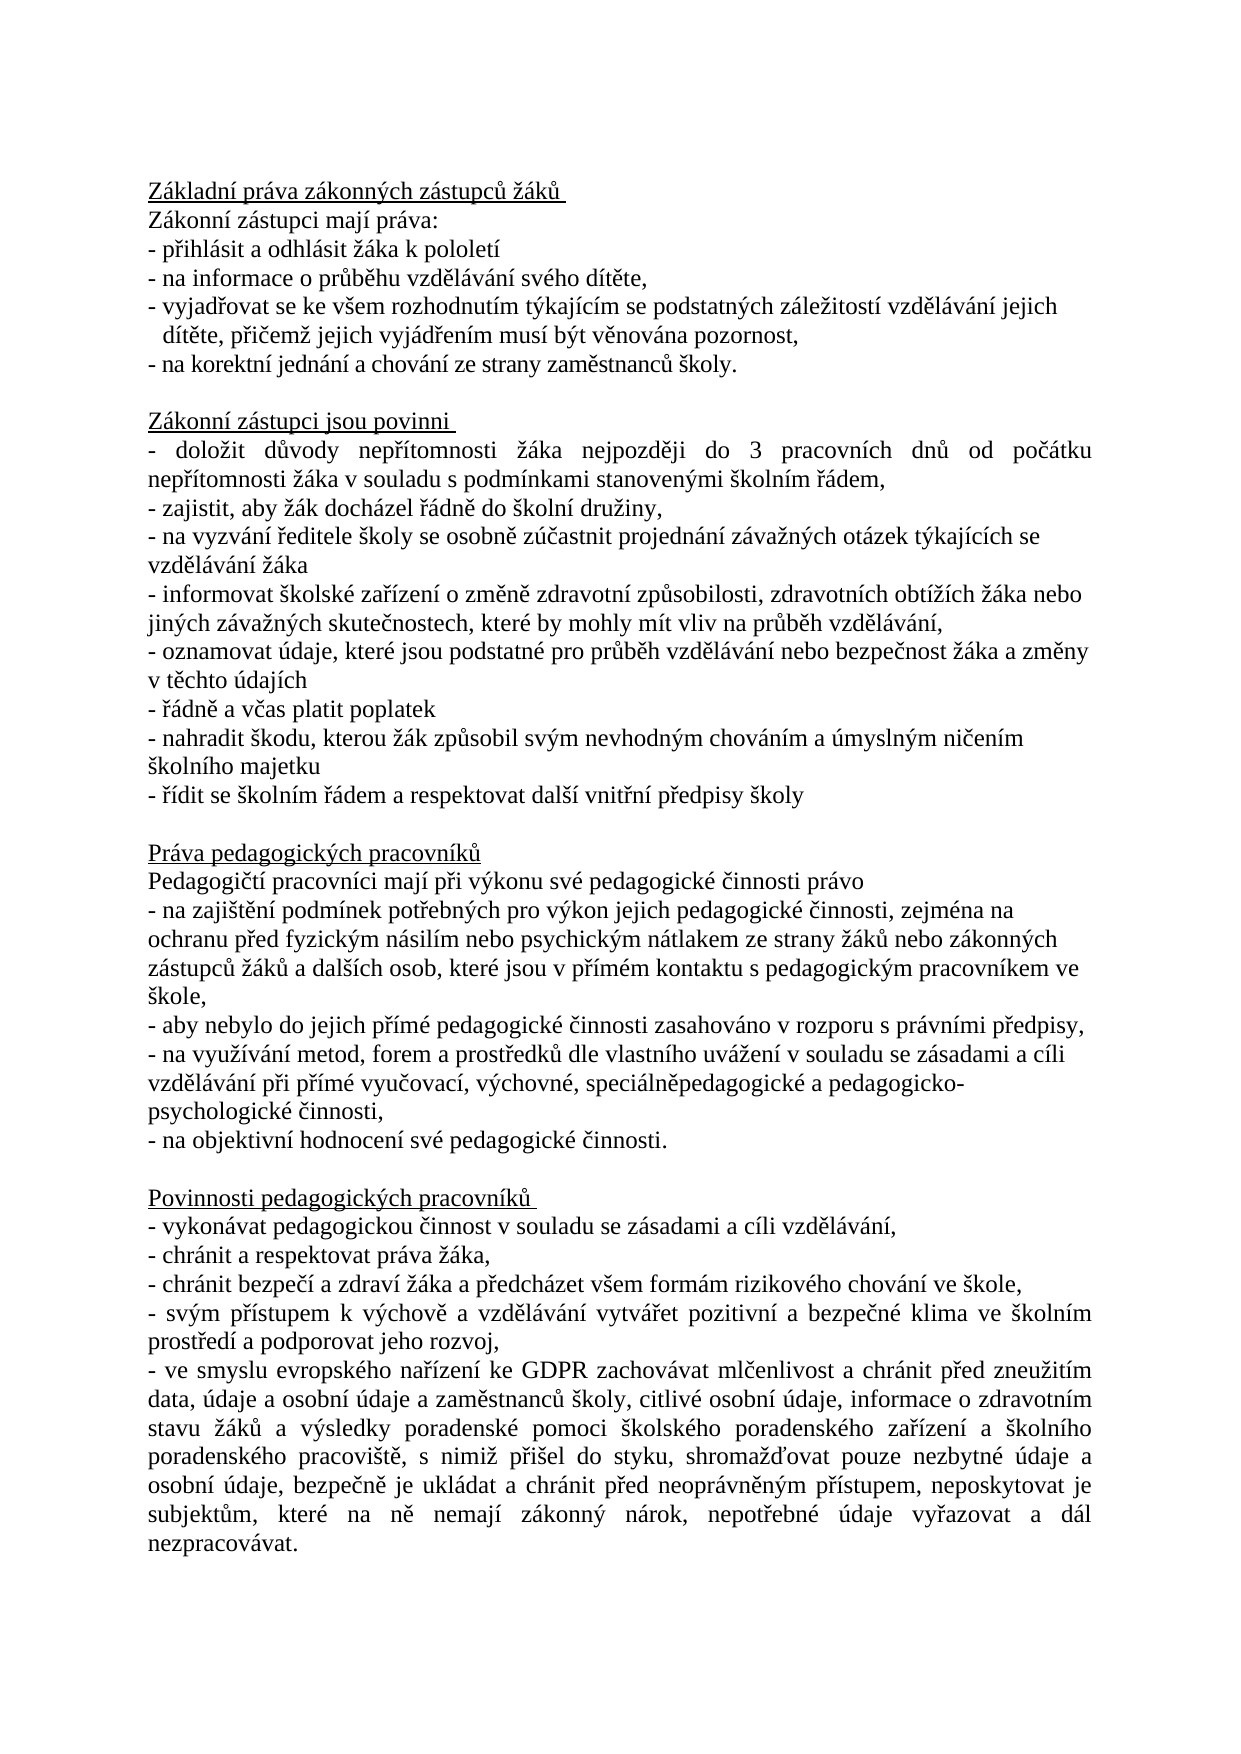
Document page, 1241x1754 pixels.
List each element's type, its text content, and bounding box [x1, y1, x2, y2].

text - na zajištění podmínek potřebných pro výkon jejich pedagogické činnosti, zejména na ochranu před fyzickým násilím nebo psychickým nátlakem ze strany žáků nebo zákonných zástupců žáků a dalších osob, které jsou v přímém kontaktu s pedagogickým pracovníkem ve škole, [148, 895, 1093, 1010]
text - doložit důvody nepřítomnosti žáka nejpozději do 3 pracovních dnů od počátku nepřítomnosti žáka v souladu s podmínkami stanovenými školním řádem, [148, 435, 1093, 493]
text - přihlásit a odhlásit žáka k pololetí [148, 234, 1093, 263]
text Zákonní zástupci jsou povinni [148, 406, 1093, 435]
text - řídit se školním řádem a respektovat další vnitřní předpisy školy [148, 780, 1093, 809]
text - na objektivní hodnocení své pedagogické činnosti. [148, 1125, 1093, 1154]
text - nahradit škodu, kterou žák způsobil svým nevhodným chováním a úmyslným ničením školního majetku [148, 723, 1093, 780]
text - ve smyslu evropského nařízení ke GDPR zachovávat mlčenlivost a chránit před zneužitím data, údaje a osobní údaje a zaměstnanců školy, citlivé osobní údaje, informace o zdravotním stavu žáků a výsledky poradenské pomoci školského poradenského zařízení a školního poradenského pracoviště, s nimiž přišel do styku, shromažďovat pouze nezbytné údaje a osobní údaje, bezpečně je ukládat a chránit před neoprávněným přístupem, neposkytovat je subjektům, které na ně nemají zákonný nárok, nepotřebné údaje vyřazovat a dál nezpracovávat. [148, 1355, 1093, 1556]
text Zákonní zástupci mají práva: [148, 205, 1093, 234]
text - na informace o průběhu vzdělávání svého dítěte, [148, 263, 1093, 291]
text - na vyzvání ředitele školy se osobně zúčastnit projednání závažných otázek týkajících se vzdělávání žáka [148, 521, 1093, 579]
text - oznamovat údaje, které jsou podstatné pro průběh vzdělávání nebo bezpečnost žáka a změny v těchto údajích [148, 636, 1093, 694]
text - vykonávat pedagogickou činnost v souladu se zásadami a cíli vzdělávání, [148, 1211, 1093, 1240]
text - řádně a včas platit poplatek [148, 694, 1093, 723]
text Pedagogičtí pracovníci mají při výkonu své pedagogické činnosti právo [148, 866, 1093, 895]
text - svým přístupem k výchově a vzdělávání vytvářet pozitivní a bezpečné klima ve školním prostředí a podporovat jeho rozvoj, [148, 1298, 1093, 1355]
text - na využívání metod, forem a prostředků dle vlastního uvážení v souladu se zásadami a cíli vzdělávání při přímé vyučovací, výchovné, speciálněpedagogické a pedagogicko-psychologické činnosti, [148, 1039, 1093, 1125]
text - aby nebylo do jejich přímé pedagogické činnosti zasahováno v rozporu s právními předpisy, [148, 1010, 1093, 1039]
text - zajistit, aby žák docházel řádně do školní družiny, [148, 493, 1093, 521]
text - chránit a respektovat práva žáka, [148, 1240, 1093, 1269]
text - informovat školské zařízení o změně zdravotní způsobilosti, zdravotních obtížích žáka nebo jiných závažných skutečnostech, které by mohly mít vliv na průběh vzdělávání, [148, 579, 1093, 636]
text Povinnosti pedagogických pracovníků [148, 1183, 1093, 1211]
text - vyjadřovat se ke všem rozhodnutím týkajícím se podstatných záležitostí vzdělávání jejich dítěte, přičemž jejich vyjádřením musí být věnována pozornost, [148, 291, 1093, 349]
text Základní práva zákonných zástupců žáků [148, 176, 1093, 205]
text - na korektní jednání a chování ze strany zaměstnanců školy. [148, 349, 1093, 378]
text Práva pedagogických pracovníků [148, 838, 1093, 866]
text - chránit bezpečí a zdraví žáka a předcházet všem formám rizikového chování ve škole, [148, 1269, 1093, 1298]
